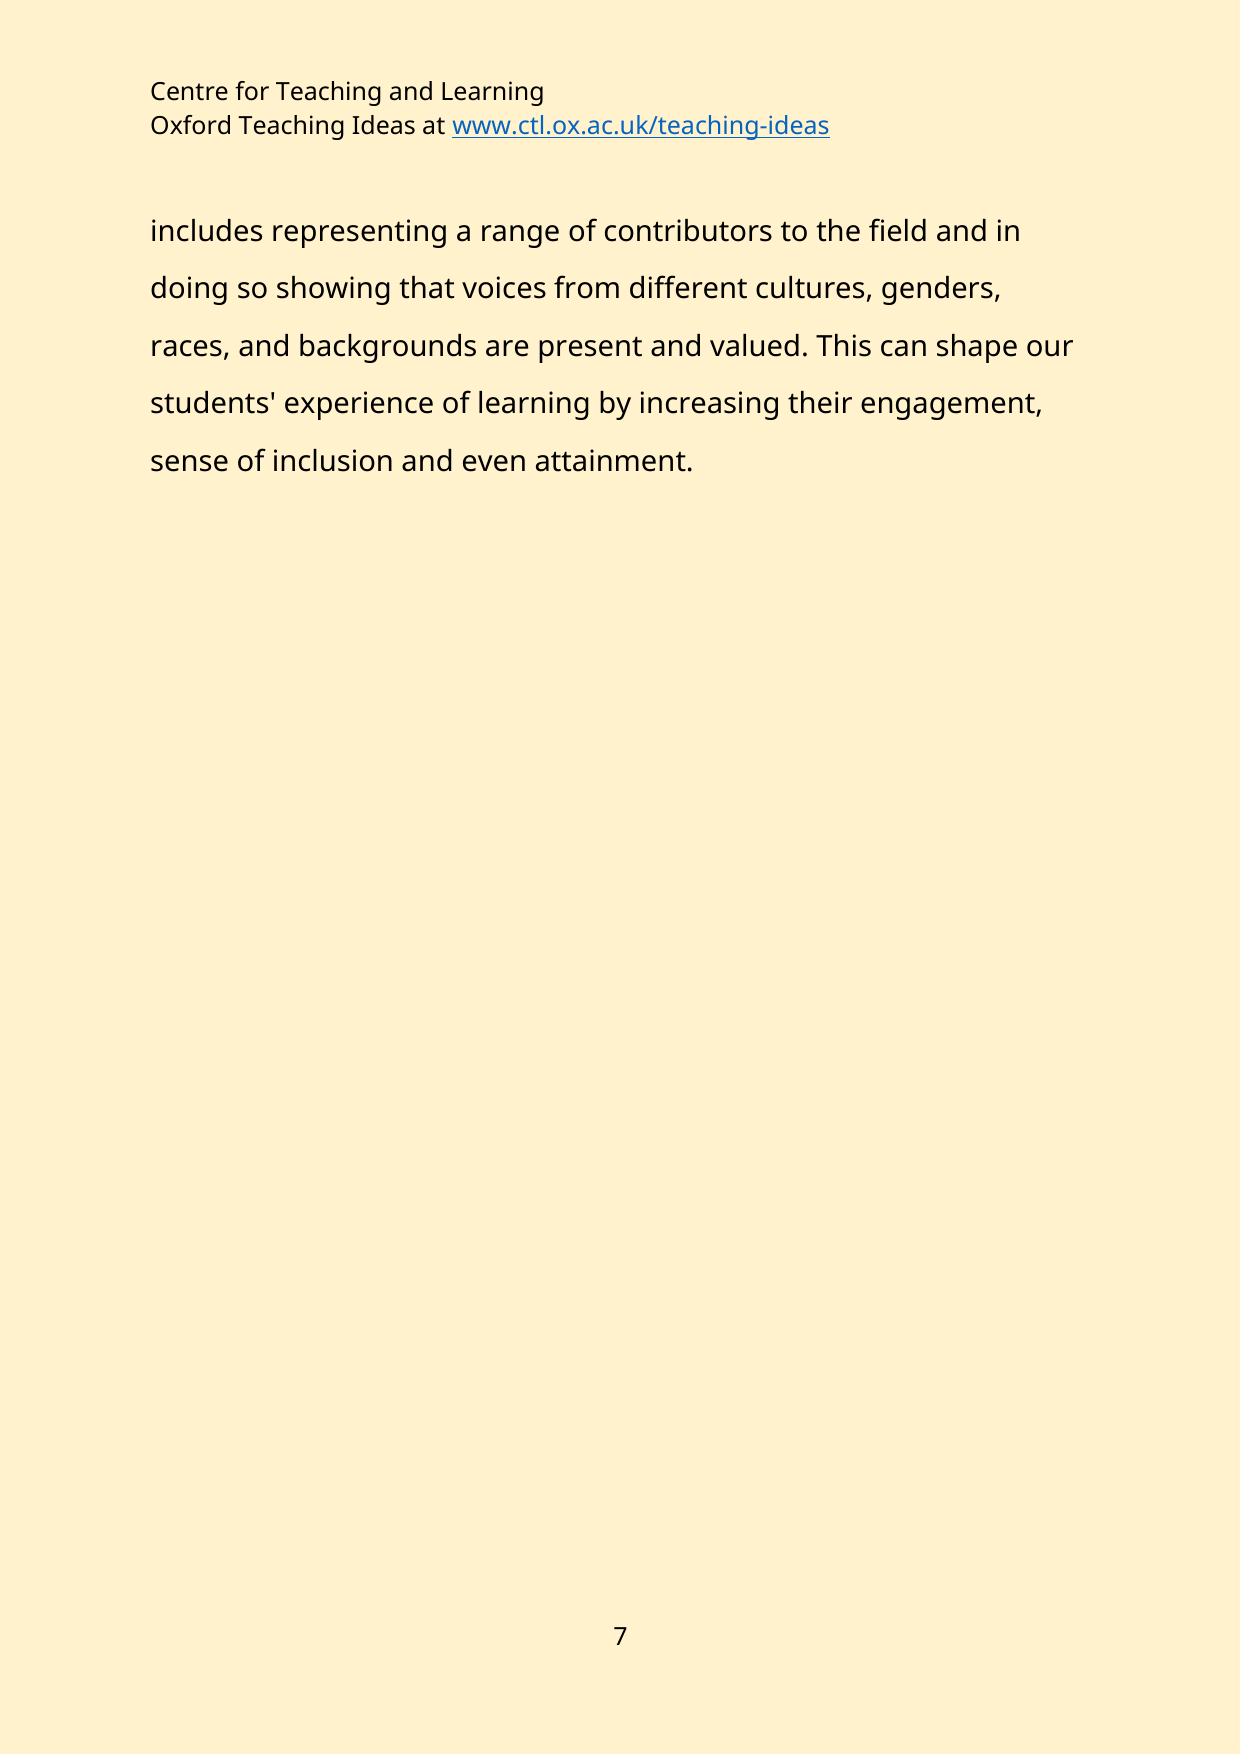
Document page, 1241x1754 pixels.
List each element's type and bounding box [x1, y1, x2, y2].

text [150, 210, 1090, 480]
